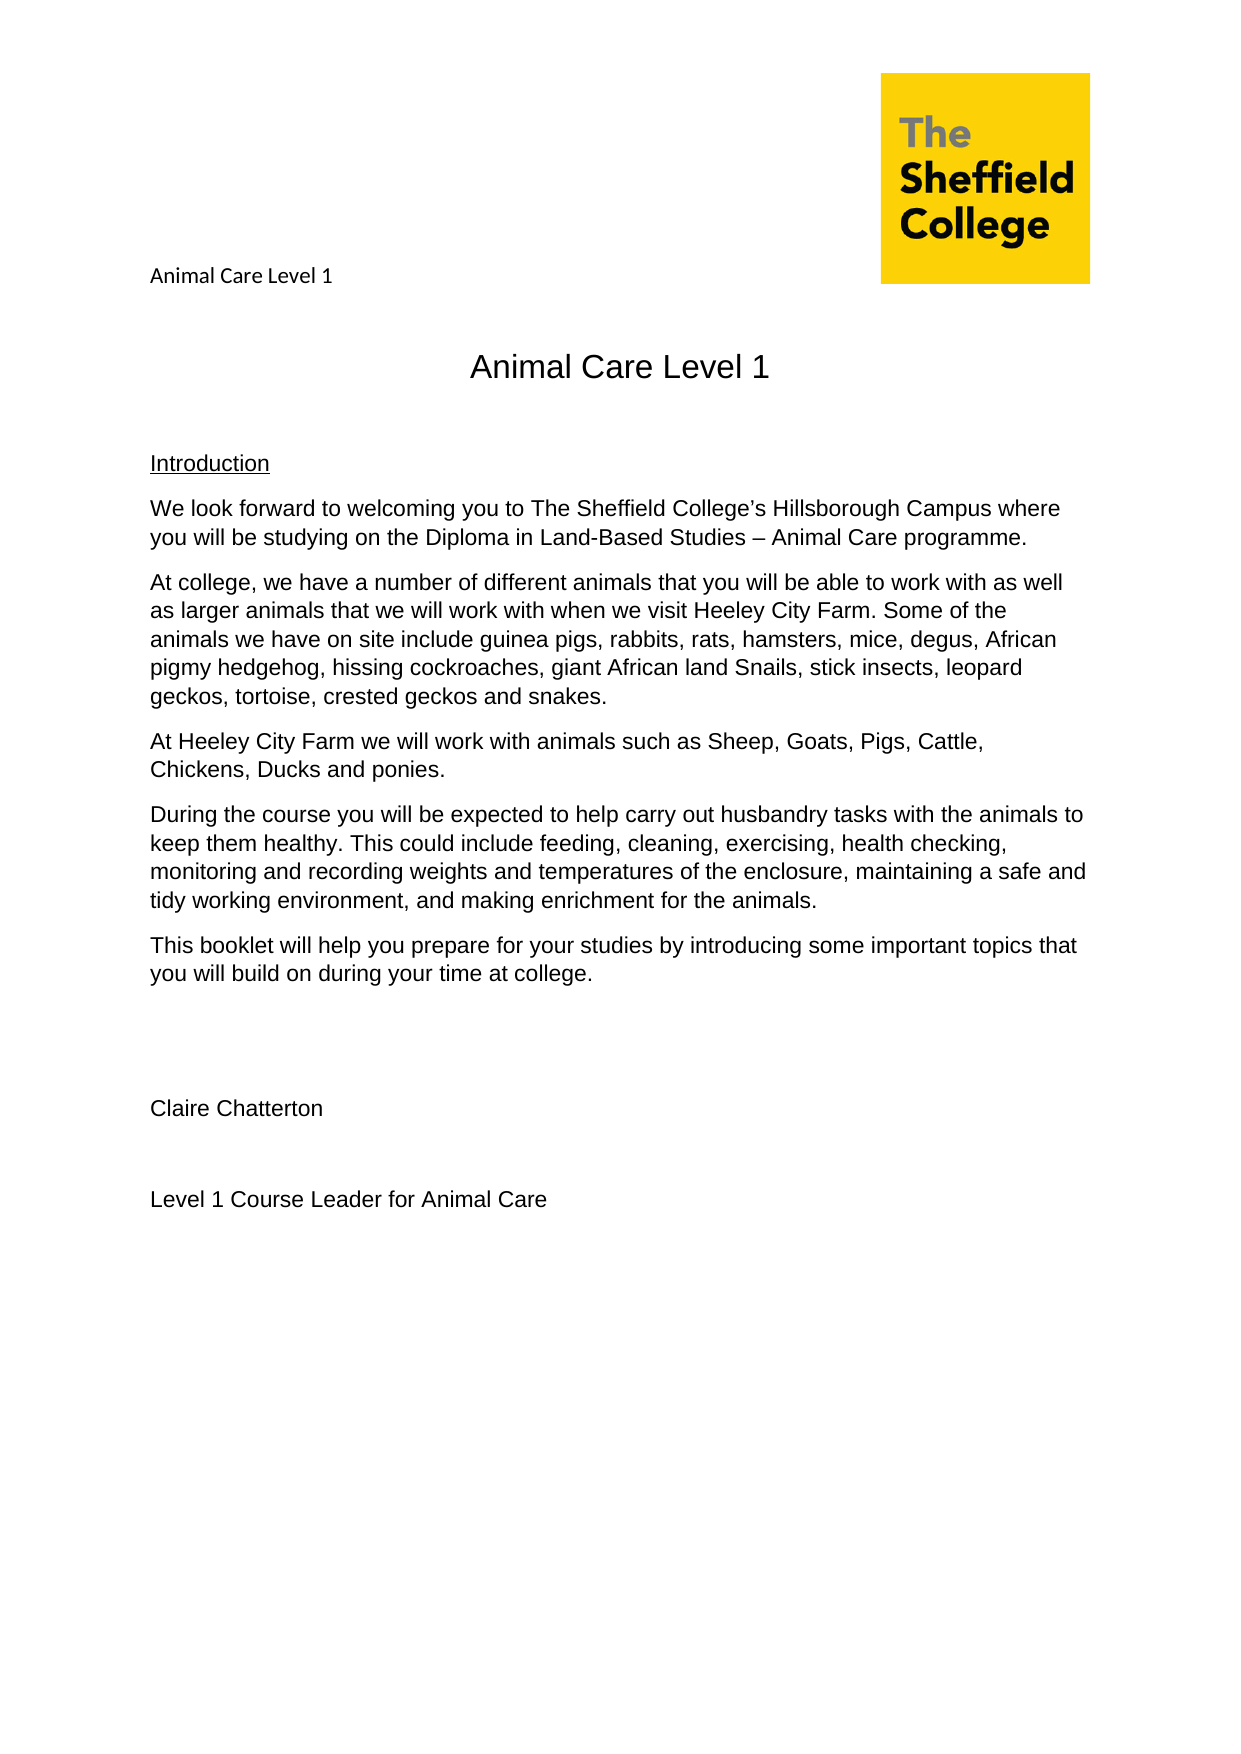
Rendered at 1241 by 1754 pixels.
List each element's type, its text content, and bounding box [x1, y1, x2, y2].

text During the course you will be expected to help carry out husbandry tasks with the animals to keep them healthy. This could include feeding, cleaning, exercising, health checking, monitoring and recording weights and temperatures of the enclosure, maintaining a safe and tidy working environment, and making enrichment for the animals. [150, 801, 1090, 913]
text Introduction [150, 450, 1090, 477]
text Claire Chatterton [150, 1095, 1090, 1122]
text We look forward to welcoming you to The Sheffield College’s Hillsborough Campus where you will be studying on the Diploma in Land-Based Studies – Animal Care programme. [150, 495, 1090, 550]
text Level 1 Course Leader for Animal Care [150, 1186, 1090, 1212]
text At Heeley City Farm we will work with animals such as Sheep, Goats, Pigs, Cattle, Chickens, Ducks and ponies. [150, 728, 1090, 782]
text This booklet will help you prepare for your studies by introducing some important topics that you will build on during your time at college. [150, 932, 1090, 986]
text Animal Care Level 1 [150, 347, 1090, 385]
picture [880, 73, 1091, 284]
text At college, we have a number of different animals that you will be able to work with as well as larger animals that we will work with when we visit Heeley City Farm. Some of the animals we have on site include guinea pigs, rabbits, rats, hamsters, mice, degus, African pigmy hedgehog, hissing cockroaches, giant African land Snails, stick insects, leopard geckos, tortoise, crested geckos and snakes. [150, 569, 1090, 709]
